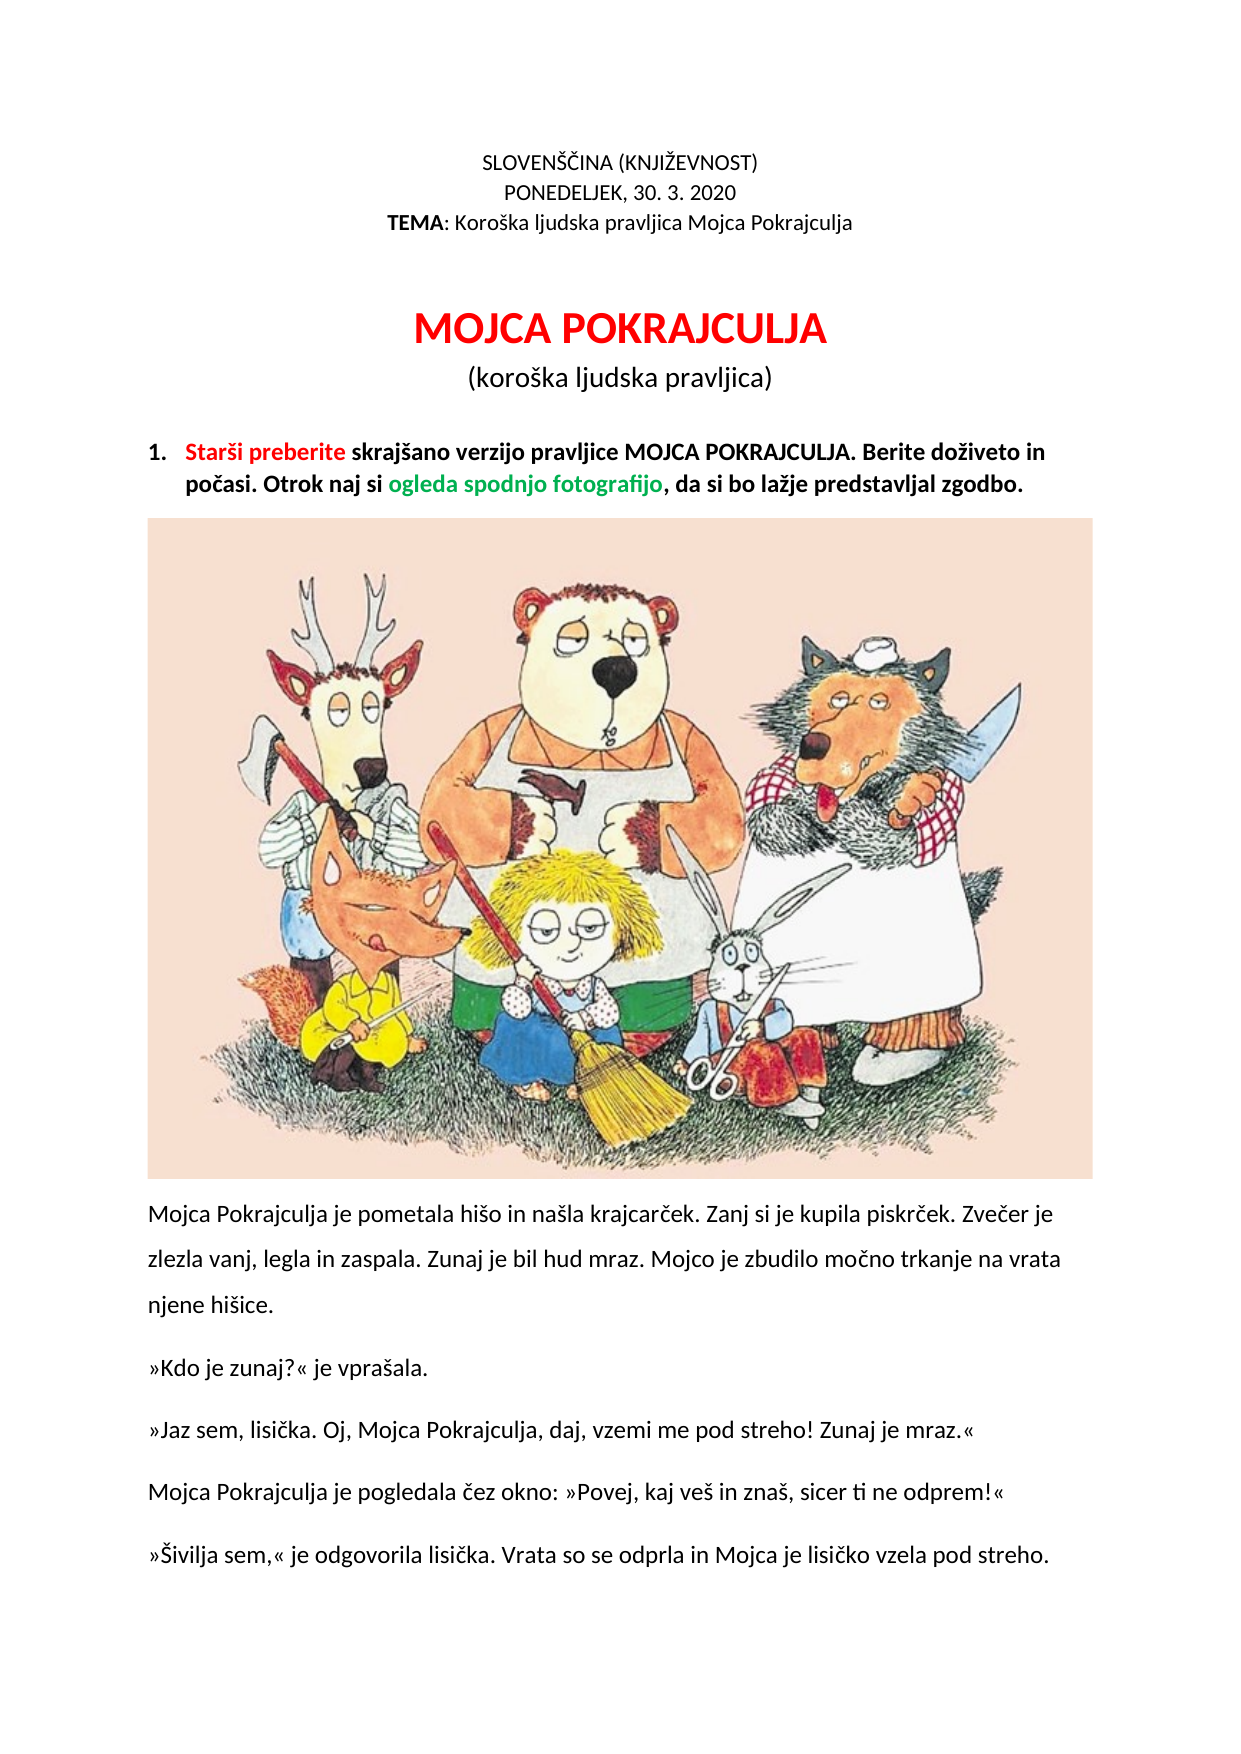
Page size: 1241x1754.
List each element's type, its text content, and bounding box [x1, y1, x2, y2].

text (koroška ljudska pravljica) [148, 359, 1093, 394]
list Starši preberite skrajšano verzijo pravljice MOJCA POKRAJCULJA. Berite doživeto in počasi. Otrok naj si ogleda spodnjo fotografijo, da si bo lažje predstavljal zgodbo. [148, 436, 1093, 499]
text Mojca Pokrajculja je pometala hišo in našla krajcarček. Zanj si je kupila piskrček. Zvečer je zlezla vanj, legla in zaspala. Zunaj je bil hud mraz. Mojco je zbudilo močno trkanje na vrata njene hišice. [148, 1198, 1093, 1320]
picture [147, 518, 1093, 1179]
text SLOVENŠČINA (KNJIŽEVNOST) [148, 148, 1093, 176]
text MOJCA POKRAJCULJA [148, 298, 1093, 354]
text PONEDELJEK, 30. 3. 2020 [148, 178, 1093, 206]
text Mojca Pokrajculja je pogledala čez okno: »Povej, kaj veš in znaš, sicer ti ne odprem!« [148, 1476, 1093, 1507]
text TEMA: Koroška ljudska pravljica Mojca Pokrajculja [148, 208, 1093, 236]
text »Jaz sem, lisička. Oj, Mojca Pokrajculja, daj, vzemi me pod streho! Zunaj je mraz.« [148, 1414, 1093, 1444]
text »Šivilja sem,« je odgovorila lisička. Vrata so se odprla in Mojca je lisičko vzela pod streho. [148, 1539, 1093, 1569]
text »Kdo je zunaj?« je vprašala. [148, 1352, 1093, 1382]
